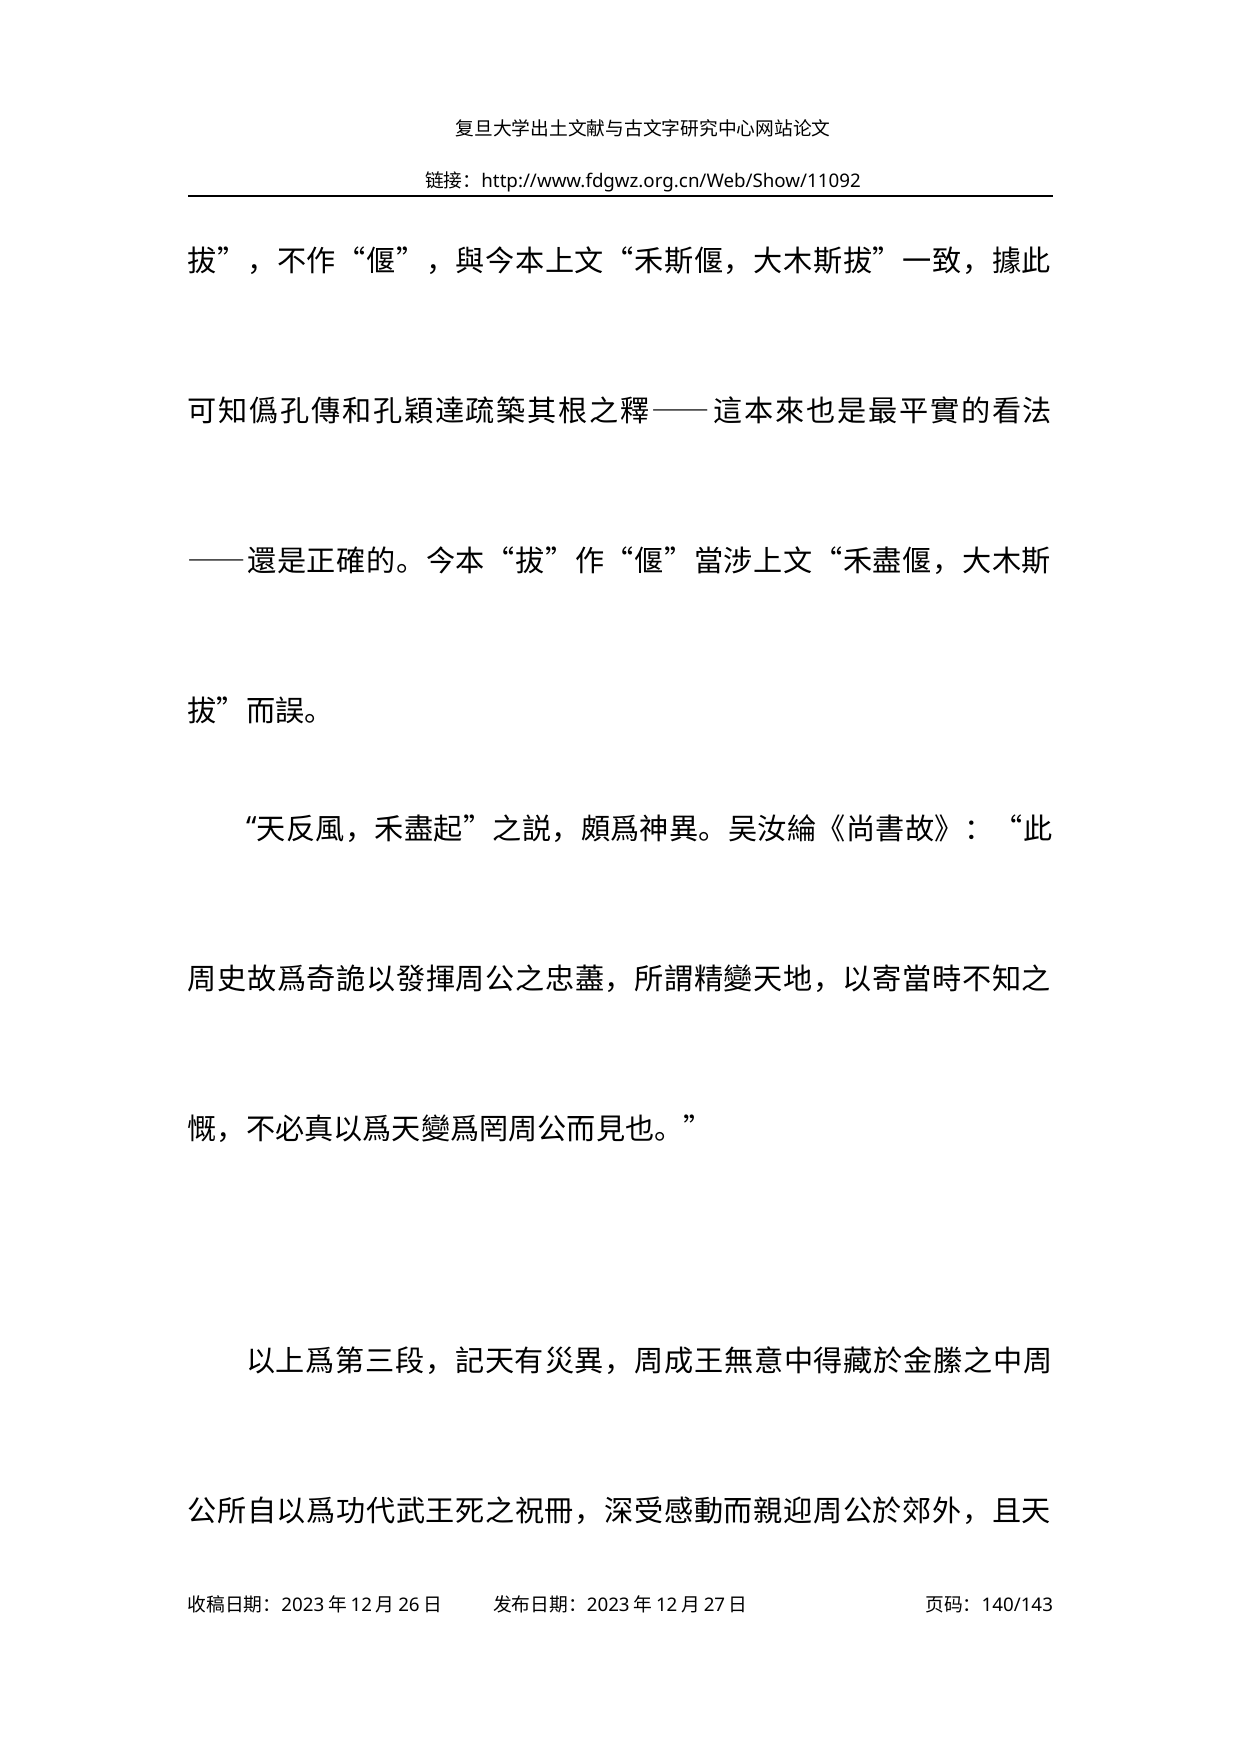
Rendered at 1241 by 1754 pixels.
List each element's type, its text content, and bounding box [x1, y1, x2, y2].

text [187, 1321, 1053, 1546]
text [187, 222, 1053, 747]
text “天反風，禾盡起”之説，頗爲神異。吴汝綸《尚書故》：“此周史故爲奇詭以發揮周公之忠藎，所謂精變天地，以寄當時不知之慨，不必真以爲天變爲罔周公而見也。” [187, 789, 1053, 1164]
